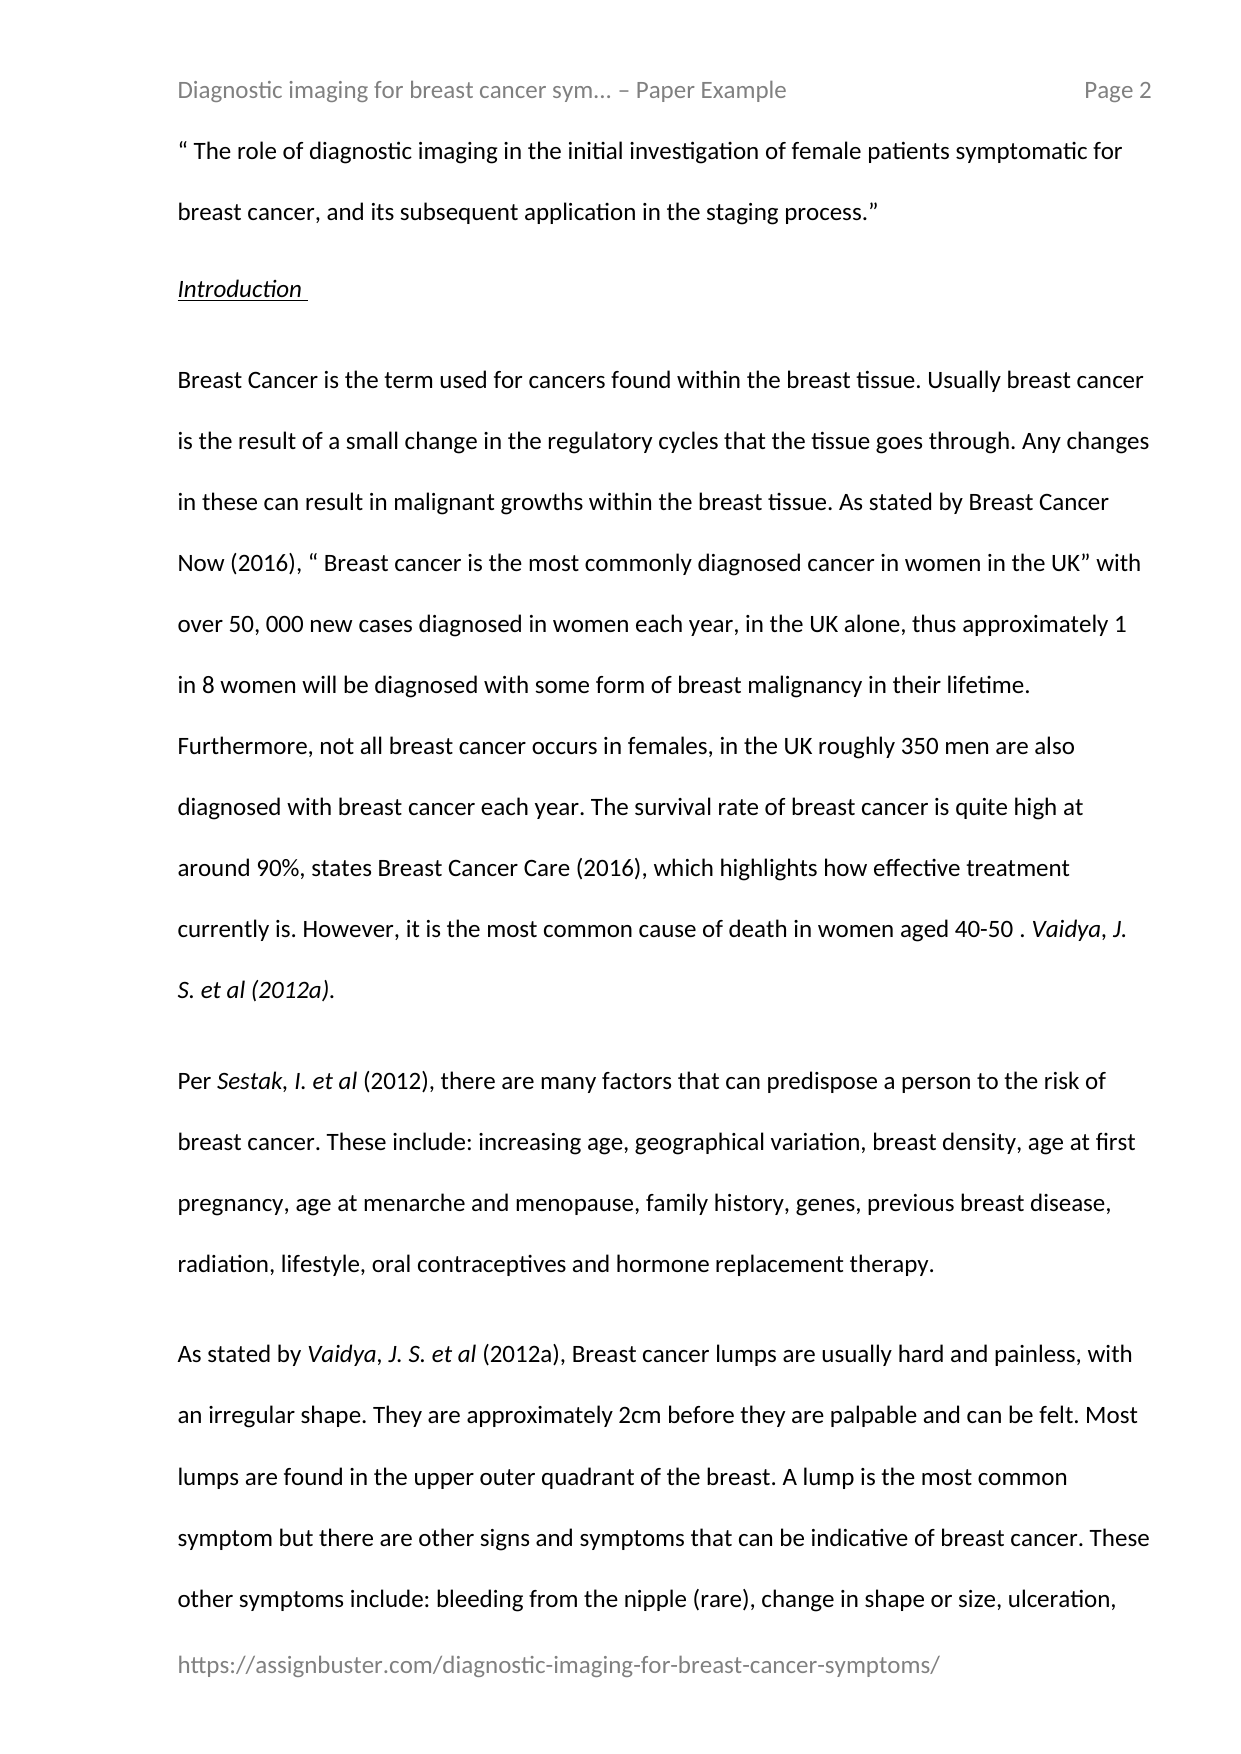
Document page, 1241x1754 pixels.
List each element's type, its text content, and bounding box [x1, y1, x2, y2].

text Breast Cancer is the term used for cancers found within the breast tissue. Usually breast cancer is the result of a small change in the regulatory cycles that the tissue goes through. Any changes in these can result in malignant growths within the breast tissue. As stated by Breast Cancer Now (2016), “ Breast cancer is the most commonly diagnosed cancer in women in the UK” with over 50, 000 new cases diagnosed in women each year, in the UK alone, thus approximately 1 in 8 women will be diagnosed with some form of breast malignancy in their lifetime. Furthermore, not all breast cancer occurs in females, in the UK roughly 350 men are also diagnosed with breast cancer each year. The survival rate of breast cancer is quite high at around 90%, states Breast Cancer Care (2016), which highlights how effective treatment currently is. However, it is the most common cause of death in women aged 40-50 . Vaidya, J. S. et al (2012a). [177, 364, 1152, 1005]
text “ The role of diagnostic imaging in the initial investigation of female patients symptomatic for breast cancer, and its subsequent application in the staging process.” [177, 135, 1152, 226]
text Introduction [177, 273, 1152, 304]
text Per Sestak, I. et al (2012), there are many factors that can predispose a person to the risk of breast cancer. These include: increasing age, geographical variation, breast density, age at first pregnancy, age at menarche and menopause, family history, genes, previous breast disease, radiation, lifestyle, oral contraceptives and hormone replacement therapy. [177, 1065, 1152, 1279]
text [177, 1339, 1152, 1613]
